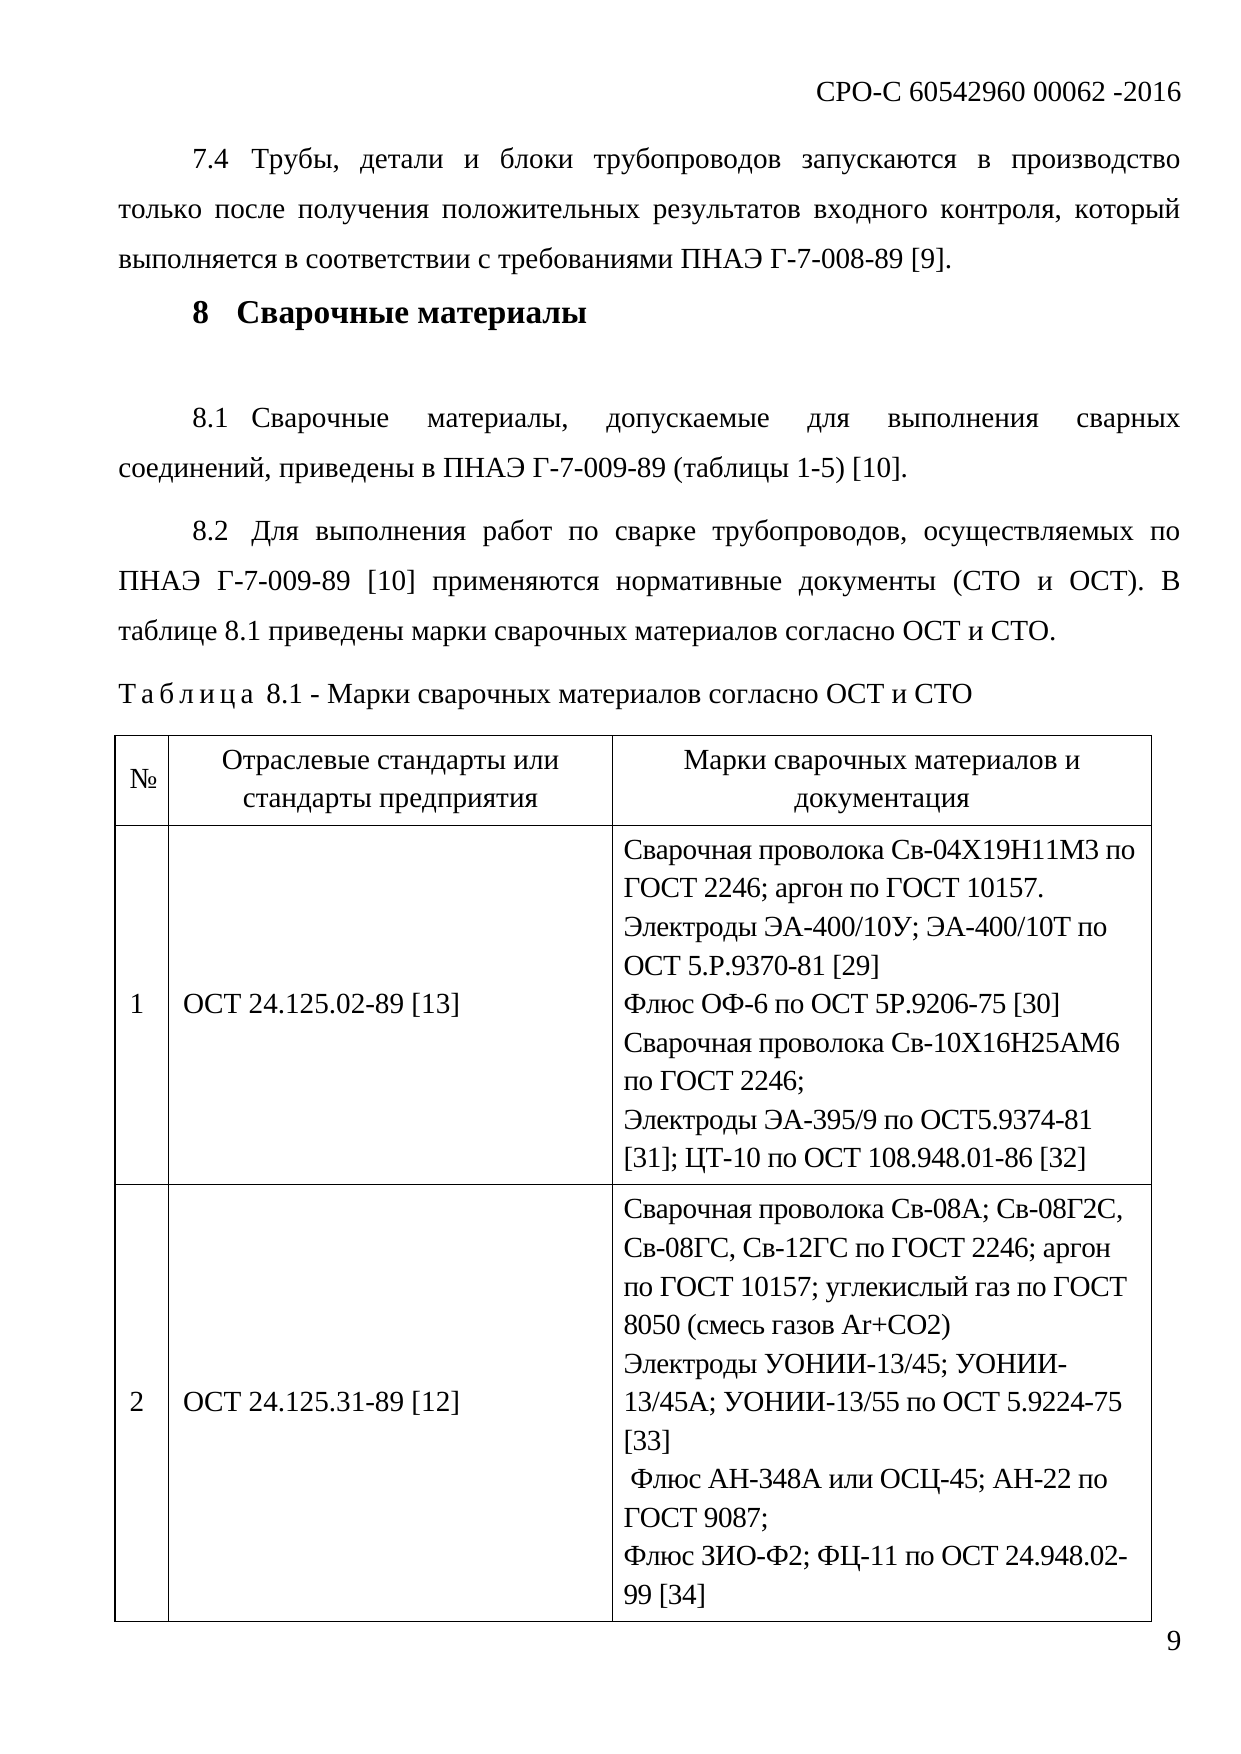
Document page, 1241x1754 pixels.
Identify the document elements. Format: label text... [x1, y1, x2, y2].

table_cell Сварочная проволока Св-08А; Св-08Г2С, Св-08ГС, Св-12ГС по ГОСТ 2246; аргон по ГОСТ 10157; углекислый газ по ГОСТ 8050 (смесь газов Аr+CO2) Электроды УОНИИ-13/45; УОНИИ-13/45А; УОНИИ-13/55 по ОСТ 5.9224-75 [33] Флюс АН-348А или ОСЦ-45; АН-22 по ГОСТ 9087; Флюс ЗИО-Ф2; ФЦ-11 по ОСТ 24.948.02-99 [34] [613, 1185, 1151, 1621]
text Таблица 8.1 - Марки сварочных материалов согласно ОСТ и СТО [118, 676, 1181, 710]
table_cell 2 [116, 1185, 168, 1621]
table_header Марки сварочных материалов и документация [613, 736, 1151, 825]
table_cell Сварочная проволока Св-04Х19Н11М3 по ГОСТ 2246; аргон по ГОСТ 10157. Электроды ЭА-400/10У; ЭА-400/10Т по ОСТ 5.Р.9370-81 [29] Флюс ОФ-6 по ОСТ 5Р.9206-75 [30] Сварочная проволока Св-10Х16Н25АМ6 по ГОСТ 2246; Электроды ЭА-395/9 по ОСТ5.9374-81 [31]; ЦТ-10 по ОСТ 108.948.01-86 [32] [613, 826, 1151, 1184]
list Сварочные материалы [118, 292, 1181, 330]
table_cell ОСТ 24.125.31-89 [12] [169, 1185, 612, 1621]
table_header № [116, 736, 168, 825]
list Трубы, детали и блоки трубопроводов запускаются в производство только после получения положительных результатов входного контроля, который выполняется в соответствии с требованиями ПНАЭ Г-7-008-89 [9]. [118, 141, 1181, 275]
list Для выполнения работ по сварке трубопроводов, осуществляемых по ПНАЭ Г-7-009-89 [10] применяются нормативные документы (СТО и ОСТ). В таблице 8.1 приведены марки сварочных материалов согласно ОСТ и СТО. [118, 513, 1181, 647]
list Сварочные материалы, допускаемые для выполнения сварных соединений, приведены в ПНАЭ Г-7-009-89 (таблицы 1-5) [10]. [118, 400, 1181, 483]
table_header Отраслевые стандарты или стандарты предприятия [169, 736, 612, 825]
table_cell 1 [116, 826, 168, 1184]
table_cell ОСТ 24.125.02-89 [13] [169, 826, 612, 1184]
